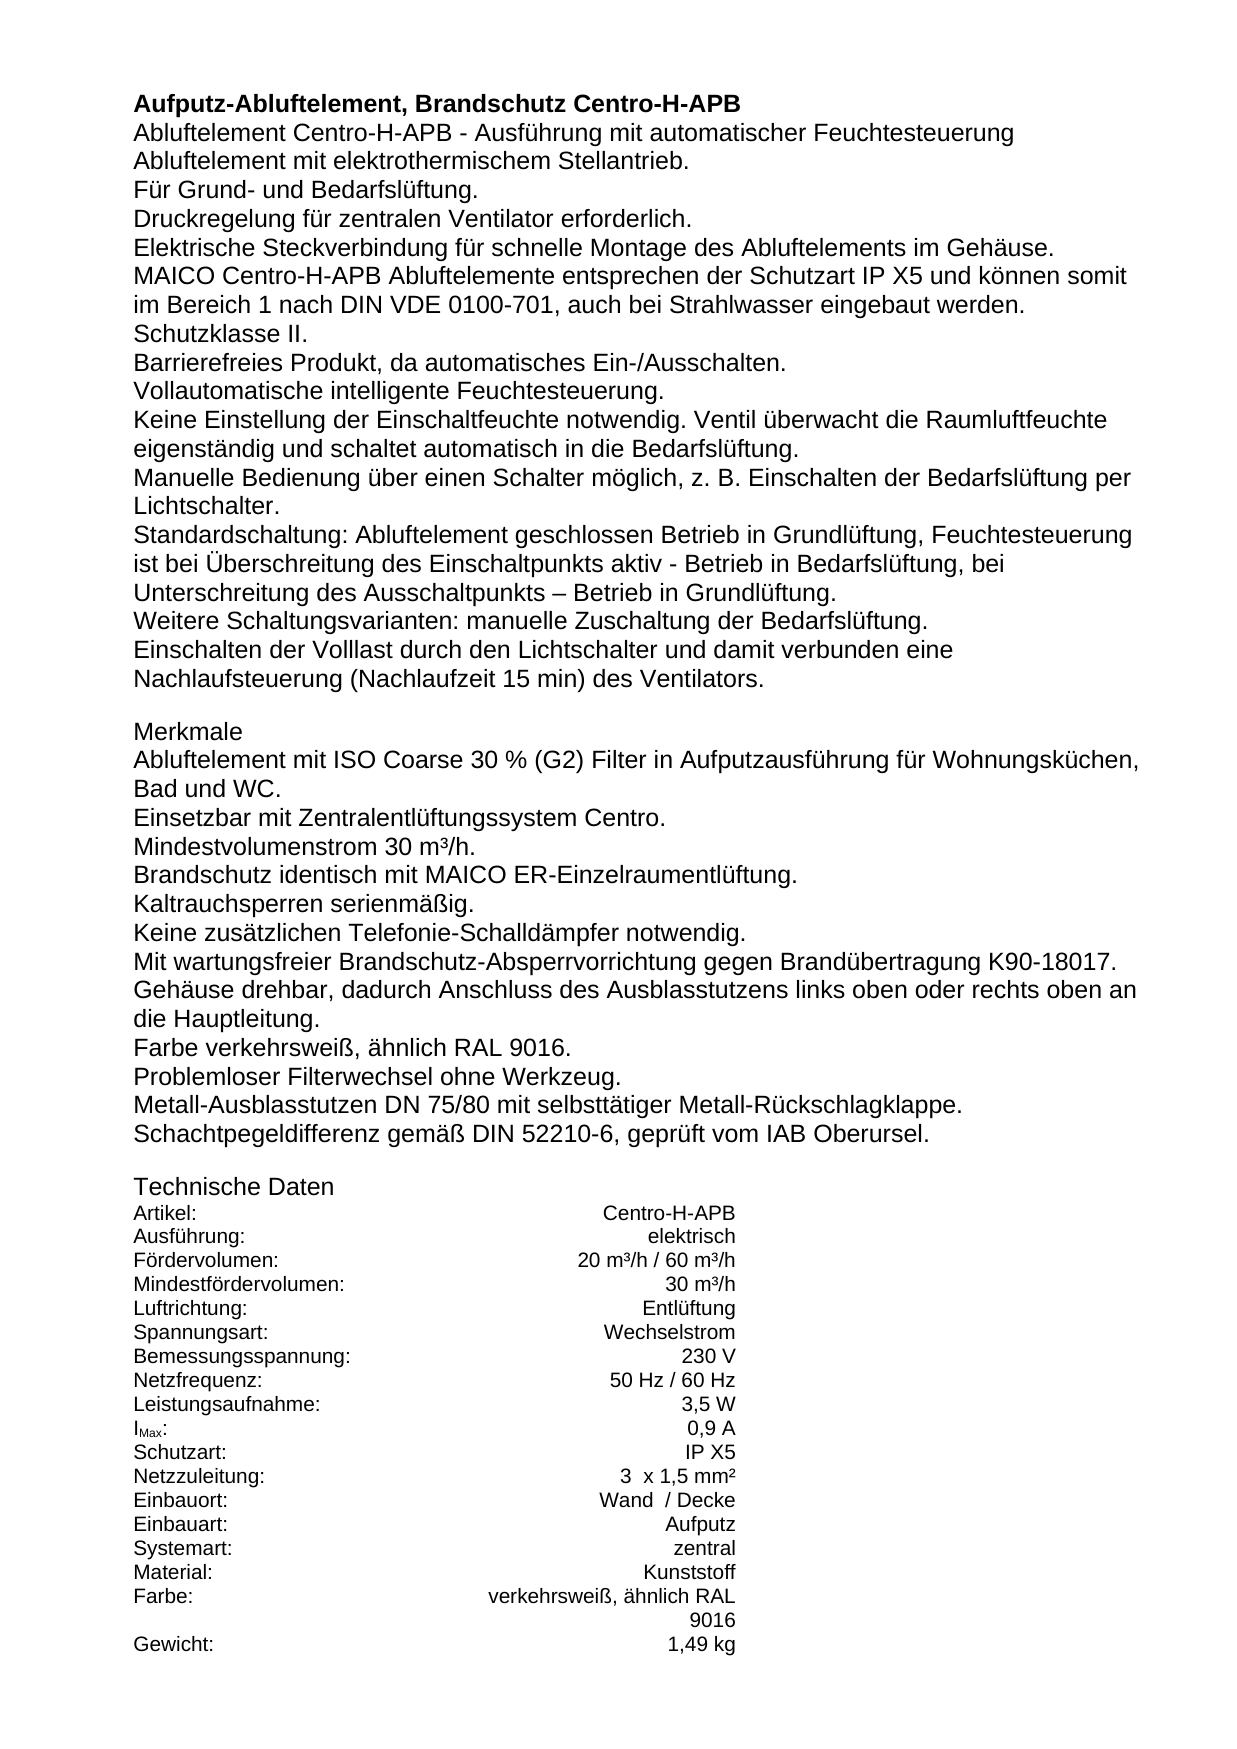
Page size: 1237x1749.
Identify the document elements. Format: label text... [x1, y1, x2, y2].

text Schutzklasse II. [133, 319, 1148, 347]
table_cell Einbauart: [122, 1512, 434, 1536]
table_cell Bemessungsspannung: [122, 1344, 434, 1368]
table_cell 20 m³/h / 60 m³/h [434, 1248, 747, 1272]
table_cell IP X5 [434, 1440, 747, 1464]
text Brandschutz identisch mit MAICO ER-Einzelraumentlüftung. [133, 860, 1148, 889]
text Farbe verkehrsweiß, ähnlich RAL 9016. [133, 1033, 1148, 1061]
text Barrierefreies Produkt, da automatisches Ein-/Ausschalten. [133, 347, 1148, 376]
table_cell Leistungsaufnahme: [122, 1392, 434, 1416]
text MAICO Centro-H-APB Abluftelemente entsprechen der Schutzart IP X5 und können somit im Bereich 1 nach DIN VDE 0100-701, auch bei Strahlwasser eingebaut werden. [133, 261, 1148, 319]
table_cell verkehrsweiß, ähnlich RAL 9016 [434, 1584, 747, 1632]
table_cell Spannungsart: [122, 1320, 434, 1344]
text Keine zusätzlichen Telefonie-Schalldämpfer notwendig. [133, 918, 1148, 946]
text Einschalten der Volllast durch den Lichtschalter und damit verbunden eine Nachlaufsteuerung (Nachlaufzeit 15 min) des Ventilators. [133, 635, 1148, 692]
table_cell Mindestfördervolumen: [122, 1272, 434, 1296]
table_cell Systemart: [122, 1536, 434, 1560]
table_cell 3,5 W [434, 1392, 747, 1416]
table_cell Einbauort: [122, 1488, 434, 1512]
text Mindestvolumenstrom 30 m³/h. [133, 831, 1148, 860]
table_cell 230 V [434, 1344, 747, 1368]
table_cell IMax: [122, 1416, 434, 1440]
table_cell Schutzart: [122, 1440, 434, 1464]
table_cell Aufputz [434, 1512, 747, 1536]
text Abluftelement mit elektrothermischem Stellantrieb. [133, 146, 1148, 175]
table_cell Ausführung: [122, 1224, 434, 1248]
table_cell Netzfrequenz: [122, 1368, 434, 1392]
text Mit wartungsfreier Brandschutz-Absperrvorrichtung gegen Brandübertragung K90-18017. [133, 946, 1148, 975]
table_cell Gewicht: [122, 1632, 434, 1656]
table_cell zentral [434, 1536, 747, 1560]
text Druckregelung für zentralen Ventilator erforderlich. [133, 204, 1148, 232]
text Vollautomatische intelligente Feuchtesteuerung. [133, 376, 1148, 405]
table_cell 0,9 A [434, 1416, 747, 1440]
table_cell 50 Hz / 60 Hz [434, 1368, 747, 1392]
text Gehäuse drehbar, dadurch Anschluss des Ausblasstutzens links oben oder rechts oben an die Hauptleitung. [133, 975, 1148, 1033]
table_header Centro-H-APB [434, 1200, 747, 1224]
text Manuelle Bedienung über einen Schalter möglich, z. B. Einschalten der Bedarfslüftung per Lichtschalter. [133, 462, 1148, 520]
text Abluftelement mit ISO Coarse 30 % (G2) Filter in Aufputzausführung für Wohnungsküchen, Bad und WC. [133, 745, 1148, 803]
table_cell 3 x 1,5 mm² [434, 1464, 747, 1488]
text Schachtpegeldifferenz gemäß DIN 52210-6, geprüft vom IAB Oberursel. [133, 1119, 1148, 1148]
text Elektrische Steckverbindung für schnelle Montage des Abluftelements im Gehäuse. [133, 232, 1148, 261]
text Aufputz-Abluftelement, Brandschutz Centro-H-APB [133, 89, 1148, 117]
text Kaltrauchsperren serienmäßig. [133, 889, 1148, 918]
table_cell Farbe: [122, 1584, 434, 1632]
table_cell Fördervolumen: [122, 1248, 434, 1272]
table_header Artikel: [122, 1200, 434, 1224]
table_cell Wechselstrom [434, 1320, 747, 1344]
text Keine Einstellung der Einschaltfeuchte notwendig. Ventil überwacht die Raumluftfeuchte eigenständig und schaltet automatisch in die Bedarfslüftung. [133, 405, 1148, 462]
text Weitere Schaltungsvarianten: manuelle Zuschaltung der Bedarfslüftung. [133, 606, 1148, 635]
text Technische Daten [133, 1172, 1148, 1200]
table_cell Luftrichtung: [122, 1296, 434, 1320]
text Abluftelement Centro-H-APB - Ausführung mit automatischer Feuchtesteuerung [133, 117, 1148, 146]
table_cell Material: [122, 1560, 434, 1584]
text Metall-Ausblasstutzen DN 75/80 mit selbsttätiger Metall-Rückschlagklappe. [133, 1090, 1148, 1119]
text Problemloser Filterwechsel ohne Werkzeug. [133, 1061, 1148, 1090]
text Standardschaltung: Abluftelement geschlossen Betrieb in Grundlüftung, Feuchtesteuerung ist bei Überschreitung des Einschaltpunkts aktiv - Betrieb in Bedarfslüftung, bei Unterschreitung des Ausschaltpunkts – Betrieb in Grundlüftung. [133, 520, 1148, 606]
text Für Grund- und Bedarfslüftung. [133, 175, 1148, 204]
table_cell Netzzuleitung: [122, 1464, 434, 1488]
table_cell Kunststoff [434, 1560, 747, 1584]
table_cell Entlüftung [434, 1296, 747, 1320]
table_cell 30 m³/h [434, 1272, 747, 1296]
text Merkmale [133, 716, 1148, 745]
text Einsetzbar mit Zentralentlüftungssystem Centro. [133, 803, 1148, 831]
table_cell 1,49 kg [434, 1632, 747, 1656]
table_cell elektrisch [434, 1224, 747, 1248]
table_cell Wand / Decke [434, 1488, 747, 1512]
